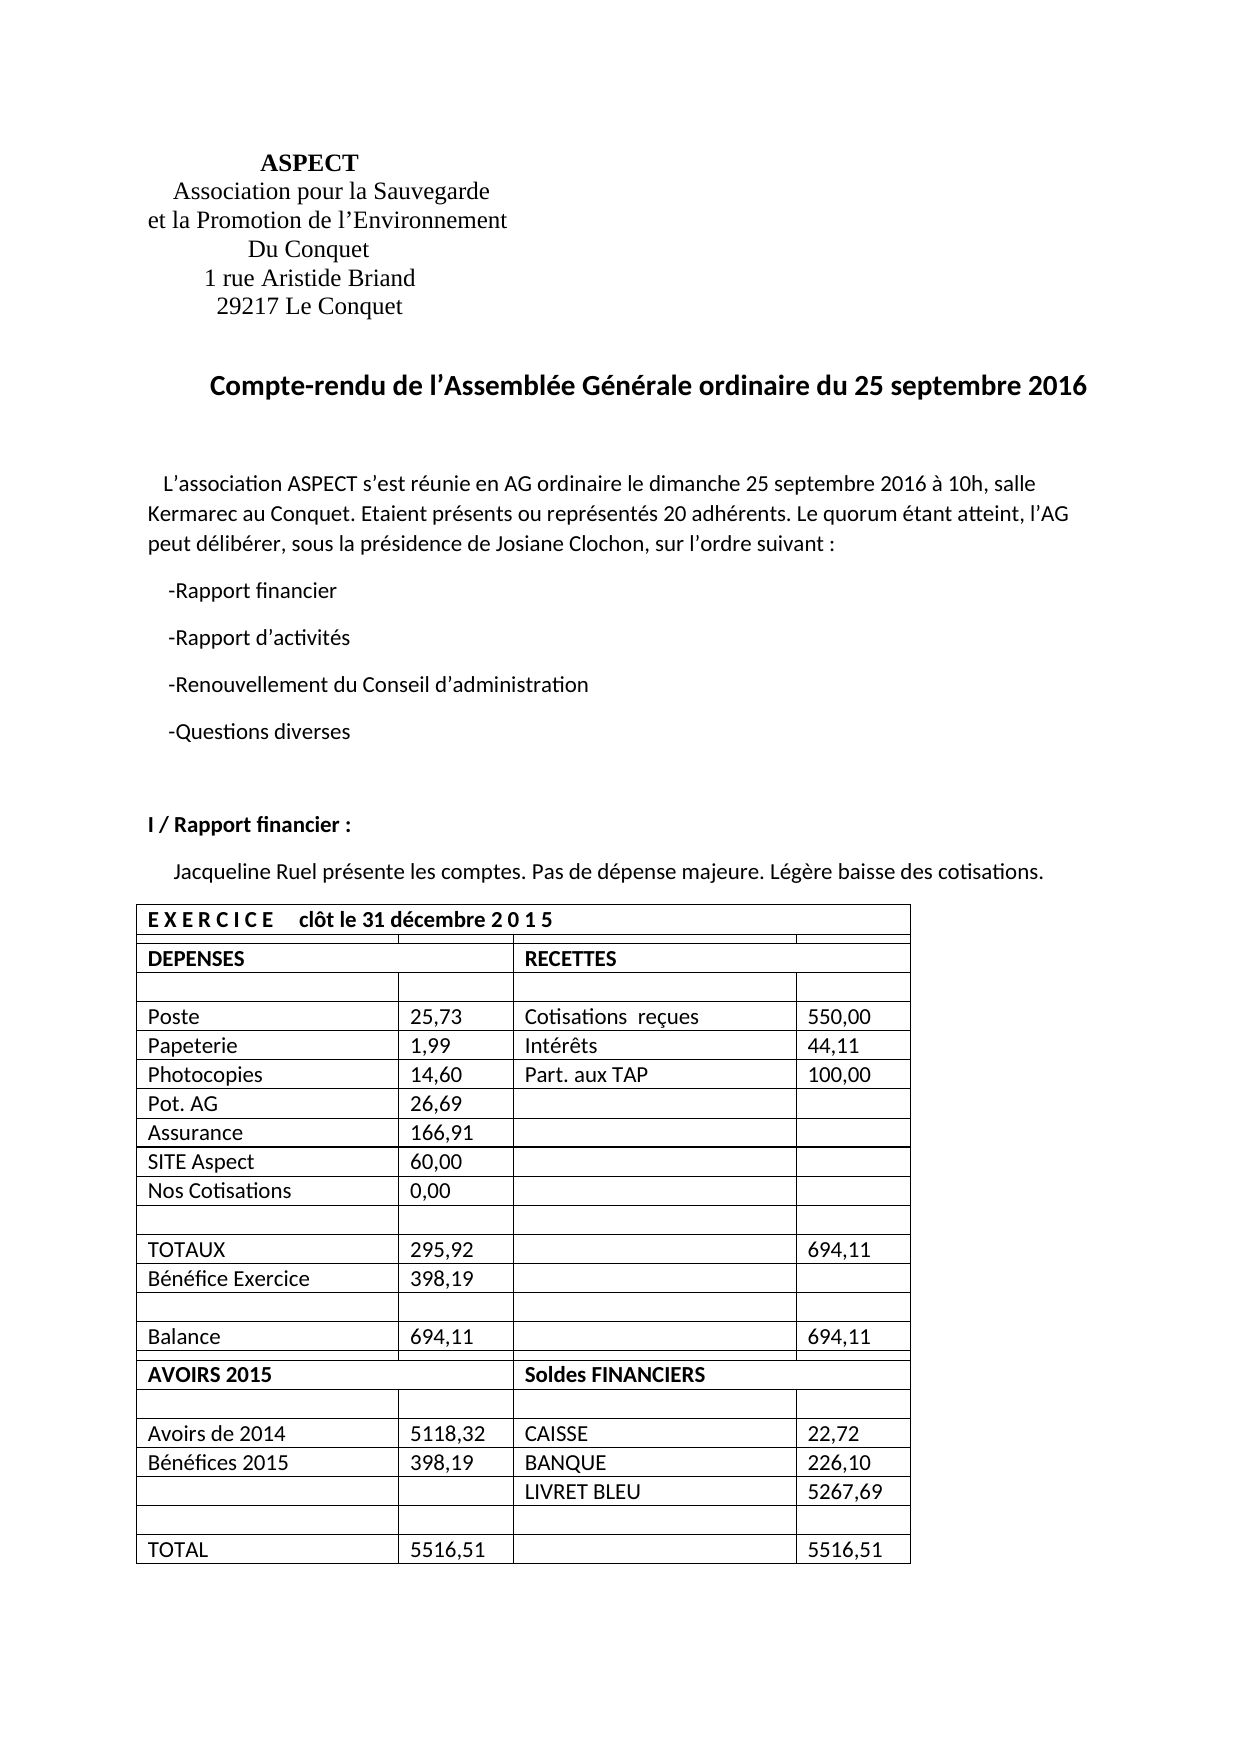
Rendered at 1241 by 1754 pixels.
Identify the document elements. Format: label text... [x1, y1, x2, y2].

table_cell 694,11 [399, 1322, 513, 1350]
table_cell [399, 1506, 513, 1534]
table_cell [797, 1264, 910, 1292]
text 1 rue Aristide Briand [148, 263, 1093, 291]
table_cell 26,69 [399, 1089, 513, 1117]
table_cell [399, 973, 513, 1001]
table_cell Bénéfices 2015 [137, 1448, 398, 1476]
table_cell TOTAUX [137, 1235, 398, 1263]
table_cell 100,00 [797, 1060, 910, 1088]
table_cell 5516,51 [797, 1535, 910, 1563]
table_cell 694,11 [797, 1235, 910, 1263]
table_cell [514, 1119, 796, 1146]
table_cell Photocopies [137, 1060, 398, 1088]
table_cell [514, 1351, 796, 1359]
table_cell 295,92 [399, 1235, 513, 1263]
table_cell 0,00 [399, 1177, 513, 1204]
text -Rapport d’activités [148, 623, 1093, 651]
table_cell [399, 935, 513, 943]
table_cell [137, 1390, 398, 1418]
table_cell Nos Cotisations [137, 1177, 398, 1204]
table_cell [797, 1089, 910, 1117]
table_cell LIVRET BLEU [514, 1477, 796, 1505]
table_cell 398,19 [399, 1448, 513, 1476]
table_cell [137, 1351, 398, 1359]
table_cell [514, 1148, 796, 1176]
table_cell Soldes FINANCIERS [514, 1361, 910, 1388]
text Compte-rendu de l’Assemblée Générale ordinaire du 25 septembre 2016 [148, 367, 1093, 403]
table_cell [514, 1293, 796, 1321]
table_cell [137, 973, 398, 1001]
table_cell [399, 1477, 513, 1505]
table_cell [514, 1535, 796, 1563]
table_cell 5516,51 [399, 1535, 513, 1563]
text -Renouvellement du Conseil d’administration [148, 670, 1093, 698]
table_cell [137, 1293, 398, 1321]
text -Questions diverses [148, 717, 1093, 745]
table_cell [137, 1206, 398, 1234]
text 29217 Le Conquet [148, 291, 1093, 320]
table_cell Poste [137, 1002, 398, 1030]
table_cell [399, 1206, 513, 1234]
table_header E X E R C I C E clôt le 31 décembre 2 0 1 5 [137, 905, 910, 933]
table_cell Avoirs de 2014 [137, 1419, 398, 1447]
table_cell [797, 1390, 910, 1418]
table_cell [797, 1119, 910, 1146]
table_cell 60,00 [399, 1148, 513, 1176]
text ASPECT [148, 148, 1093, 176]
table_cell [514, 1235, 796, 1263]
table_cell Balance [137, 1322, 398, 1350]
table_cell [514, 1206, 796, 1234]
table_cell [514, 973, 796, 1001]
table_cell [399, 1293, 513, 1321]
text I / Rapport financier : [148, 811, 1093, 839]
table_cell RECETTES [514, 944, 910, 972]
table_cell 166,91 [399, 1119, 513, 1146]
table_cell 226,10 [797, 1448, 910, 1476]
table_cell [514, 1322, 796, 1350]
table_cell CAISSE [514, 1419, 796, 1447]
table_cell [137, 1477, 398, 1505]
table_cell 550,00 [797, 1002, 910, 1030]
text -Rapport financier [148, 576, 1093, 604]
table_cell 22,72 [797, 1419, 910, 1447]
table_cell [797, 1506, 910, 1534]
table_cell [137, 1506, 398, 1534]
table_cell Part. aux TAP [514, 1060, 796, 1088]
table_cell [797, 1177, 910, 1204]
table_cell [797, 973, 910, 1001]
table_cell Bénéfice Exercice [137, 1264, 398, 1292]
table_cell [797, 1293, 910, 1321]
text L’association ASPECT s’est réunie en AG ordinaire le dimanche 25 septembre 2016 à 10h, salle Kermarec au Conquet. Etaient présents ou représentés 20 adhérents. Le quorum étant atteint, l’AG peut délibérer, sous la présidence de Josiane Clochon, sur l’ordre suivant : [148, 469, 1093, 557]
table_cell 14,60 [399, 1060, 513, 1088]
table_cell TOTAL [137, 1535, 398, 1563]
table_cell [797, 935, 910, 943]
table_cell [514, 1506, 796, 1534]
table_cell [797, 1148, 910, 1176]
table_cell [514, 1089, 796, 1117]
table_cell 5267,69 [797, 1477, 910, 1505]
table_cell 694,11 [797, 1322, 910, 1350]
table_cell [514, 1390, 796, 1418]
table_cell AVOIRS 2015 [137, 1361, 513, 1388]
table_cell 25,73 [399, 1002, 513, 1030]
text Association pour la Sauvegarde [148, 176, 1093, 205]
table_cell SITE Aspect [137, 1148, 398, 1176]
table_cell [137, 935, 398, 943]
text et la Promotion de l’Environnement [148, 205, 1093, 234]
table_cell [797, 1351, 910, 1359]
table_cell [399, 1390, 513, 1418]
table_cell DEPENSES [137, 944, 513, 972]
text Jacqueline Ruel présente les comptes. Pas de dépense majeure. Légère baisse des cotisations. [148, 857, 1093, 886]
table_cell Pot. AG [137, 1089, 398, 1117]
table_cell [514, 935, 796, 943]
table_cell 44,11 [797, 1031, 910, 1059]
table_cell Papeterie [137, 1031, 398, 1059]
table_cell Cotisations reçues [514, 1002, 796, 1030]
table_cell [514, 1177, 796, 1204]
table_cell 398,19 [399, 1264, 513, 1292]
text Du Conquet [148, 234, 1093, 263]
table_cell [514, 1264, 796, 1292]
table_cell [797, 1206, 910, 1234]
table_cell [399, 1351, 513, 1359]
table_cell 1,99 [399, 1031, 513, 1059]
table_cell Assurance [137, 1119, 398, 1146]
table_cell BANQUE [514, 1448, 796, 1476]
table_cell 5118,32 [399, 1419, 513, 1447]
table_cell Intérêts [514, 1031, 796, 1059]
